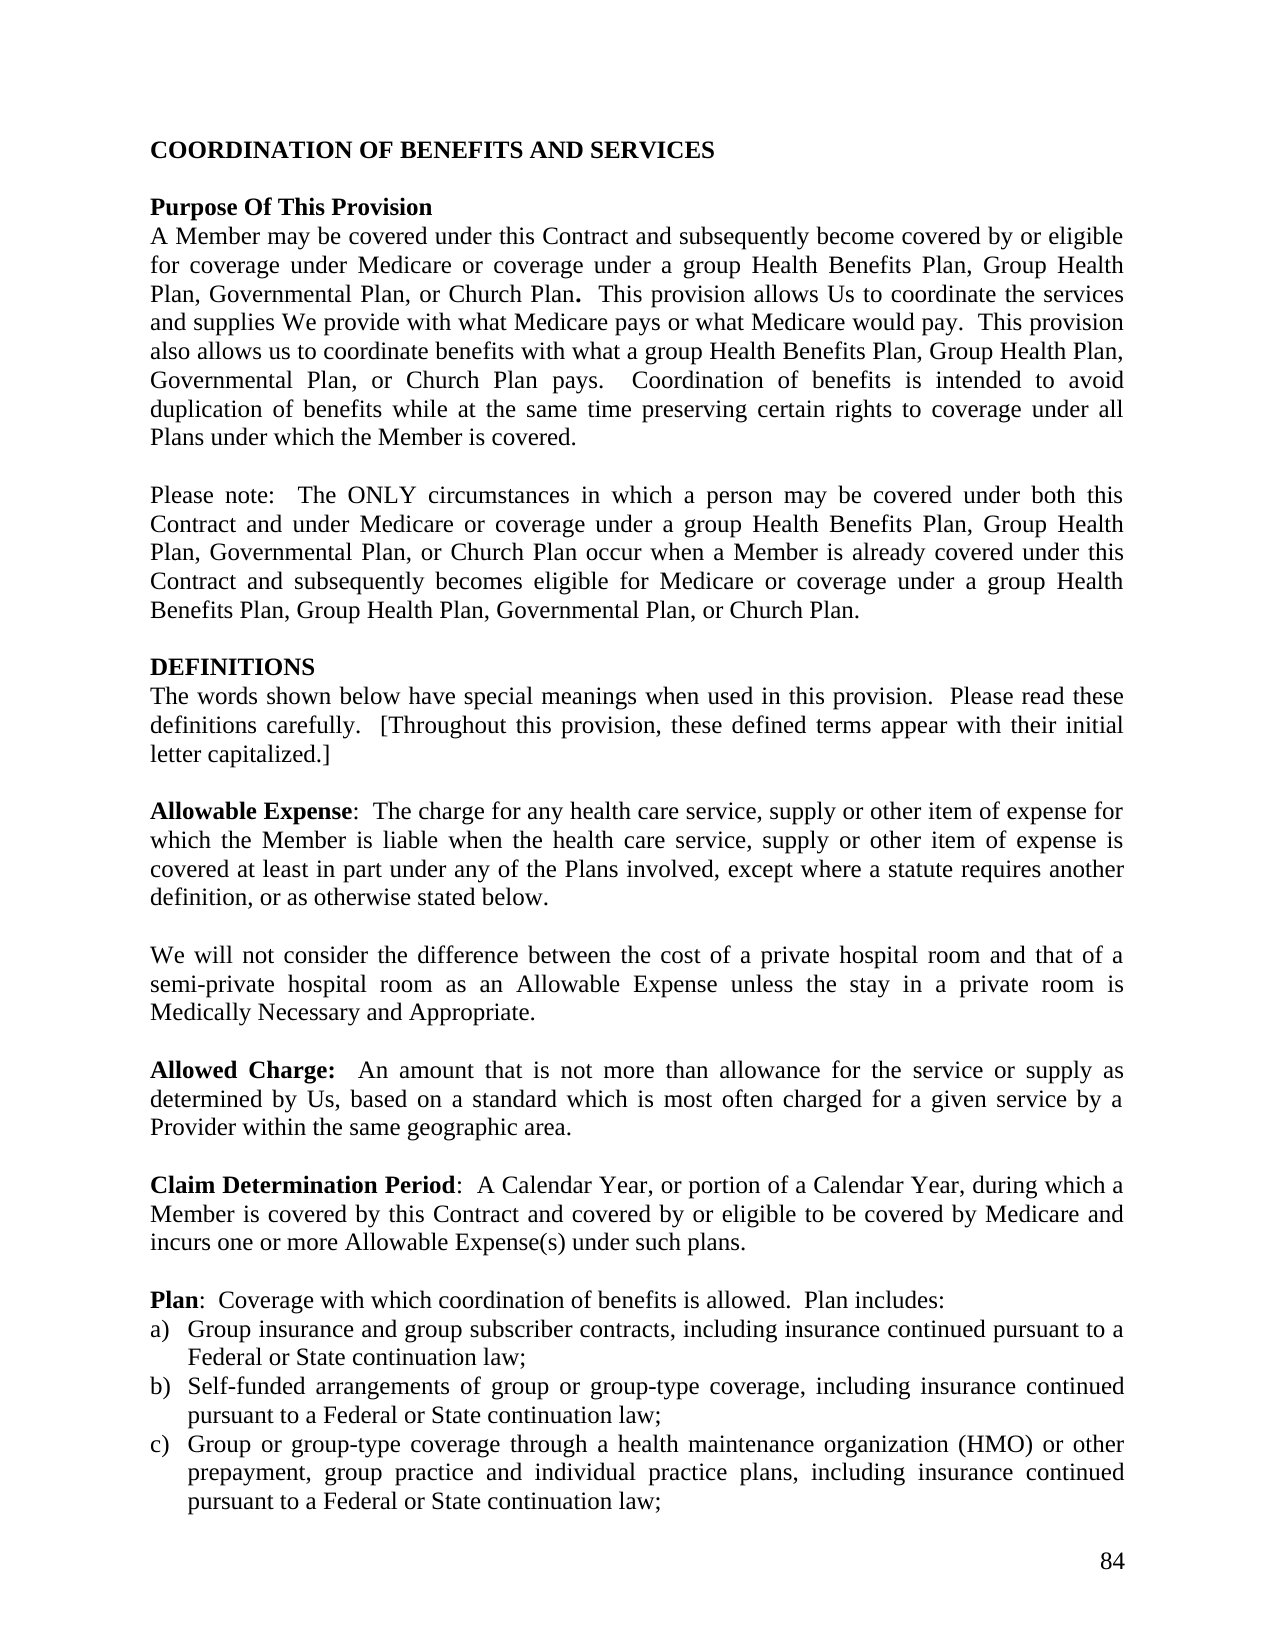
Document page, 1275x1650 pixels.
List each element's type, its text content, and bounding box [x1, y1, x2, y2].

text Purpose Of This Provision [150, 192, 1125, 221]
list Group or group-type coverage through a health maintenance organization (HMO) or other prepayment, group practice and individual practice plans, including insurance continued pursuant to a Federal or State continuation law; [150, 1429, 1125, 1515]
text COORDINATION OF BENEFITS AND SERVICES [150, 135, 1125, 164]
text We will not consider the difference between the cost of a private hospital room and that of a semi-private hospital room as an Allowable Expense unless the stay in a private room is Medically Necessary and Appropriate. [150, 940, 1125, 1026]
text Please note: The ONLY circumstances in which a person may be covered under both this Contract and under Medicare or coverage under a group Health Benefits Plan, Group Health Plan, Governmental Plan, or Church Plan occur when a Member is already covered under this Contract and subsequently becomes eligible for Medicare or coverage under a group Health Benefits Plan, Group Health Plan, Governmental Plan, or Church Plan. [150, 480, 1125, 624]
text Claim Determination Period: A Calendar Year, or portion of a Calendar Year, during which a Member is covered by this Contract and covered by or eligible to be covered by Medicare and incurs one or more Allowable Expense(s) under such plans. [150, 1170, 1125, 1256]
text Plan: Coverage with which coordination of benefits is allowed. Plan includes: [150, 1285, 1125, 1314]
list Group insurance and group subscriber contracts, including insurance continued pursuant to a Federal or State continuation law; [150, 1314, 1125, 1371]
list Self-funded arrangements of group or group-type coverage, including insurance continued pursuant to a Federal or State continuation law; [150, 1371, 1125, 1429]
text A Member may be covered under this Contract and subsequently become covered by or eligible for coverage under Medicare or coverage under a group Health Benefits Plan, Group Health Plan, Governmental Plan, or Church Plan. This provision allows Us to coordinate the services and supplies We provide with what Medicare pays or what Medicare would pay. This provision also allows us to coordinate benefits with what a group Health Benefits Plan, Group Health Plan, Governmental Plan, or Church Plan pays. Coordination of benefits is intended to avoid duplication of benefits while at the same time preserving certain rights to coverage under all Plans under which the Member is covered. [150, 221, 1125, 451]
text Allowable Expense: The charge for any health care service, supply or other item of expense for which the Member is liable when the health care service, supply or other item of expense is covered at least in part under any of the Plans involved, except where a statute requires another definition, or as otherwise stated below. [150, 796, 1125, 911]
text DEFINITIONS [150, 652, 1125, 681]
text Allowed Charge: An amount that is not more than allowance for the service or supply as determined by Us, based on a standard which is most often charged for a given service by a Provider within the same geographic area. [150, 1055, 1125, 1141]
text The words shown below have special meanings when used in this provision. Please read these definitions carefully. [Throughout this provision, these defined terms appear with their initial letter capitalized.] [150, 681, 1125, 767]
